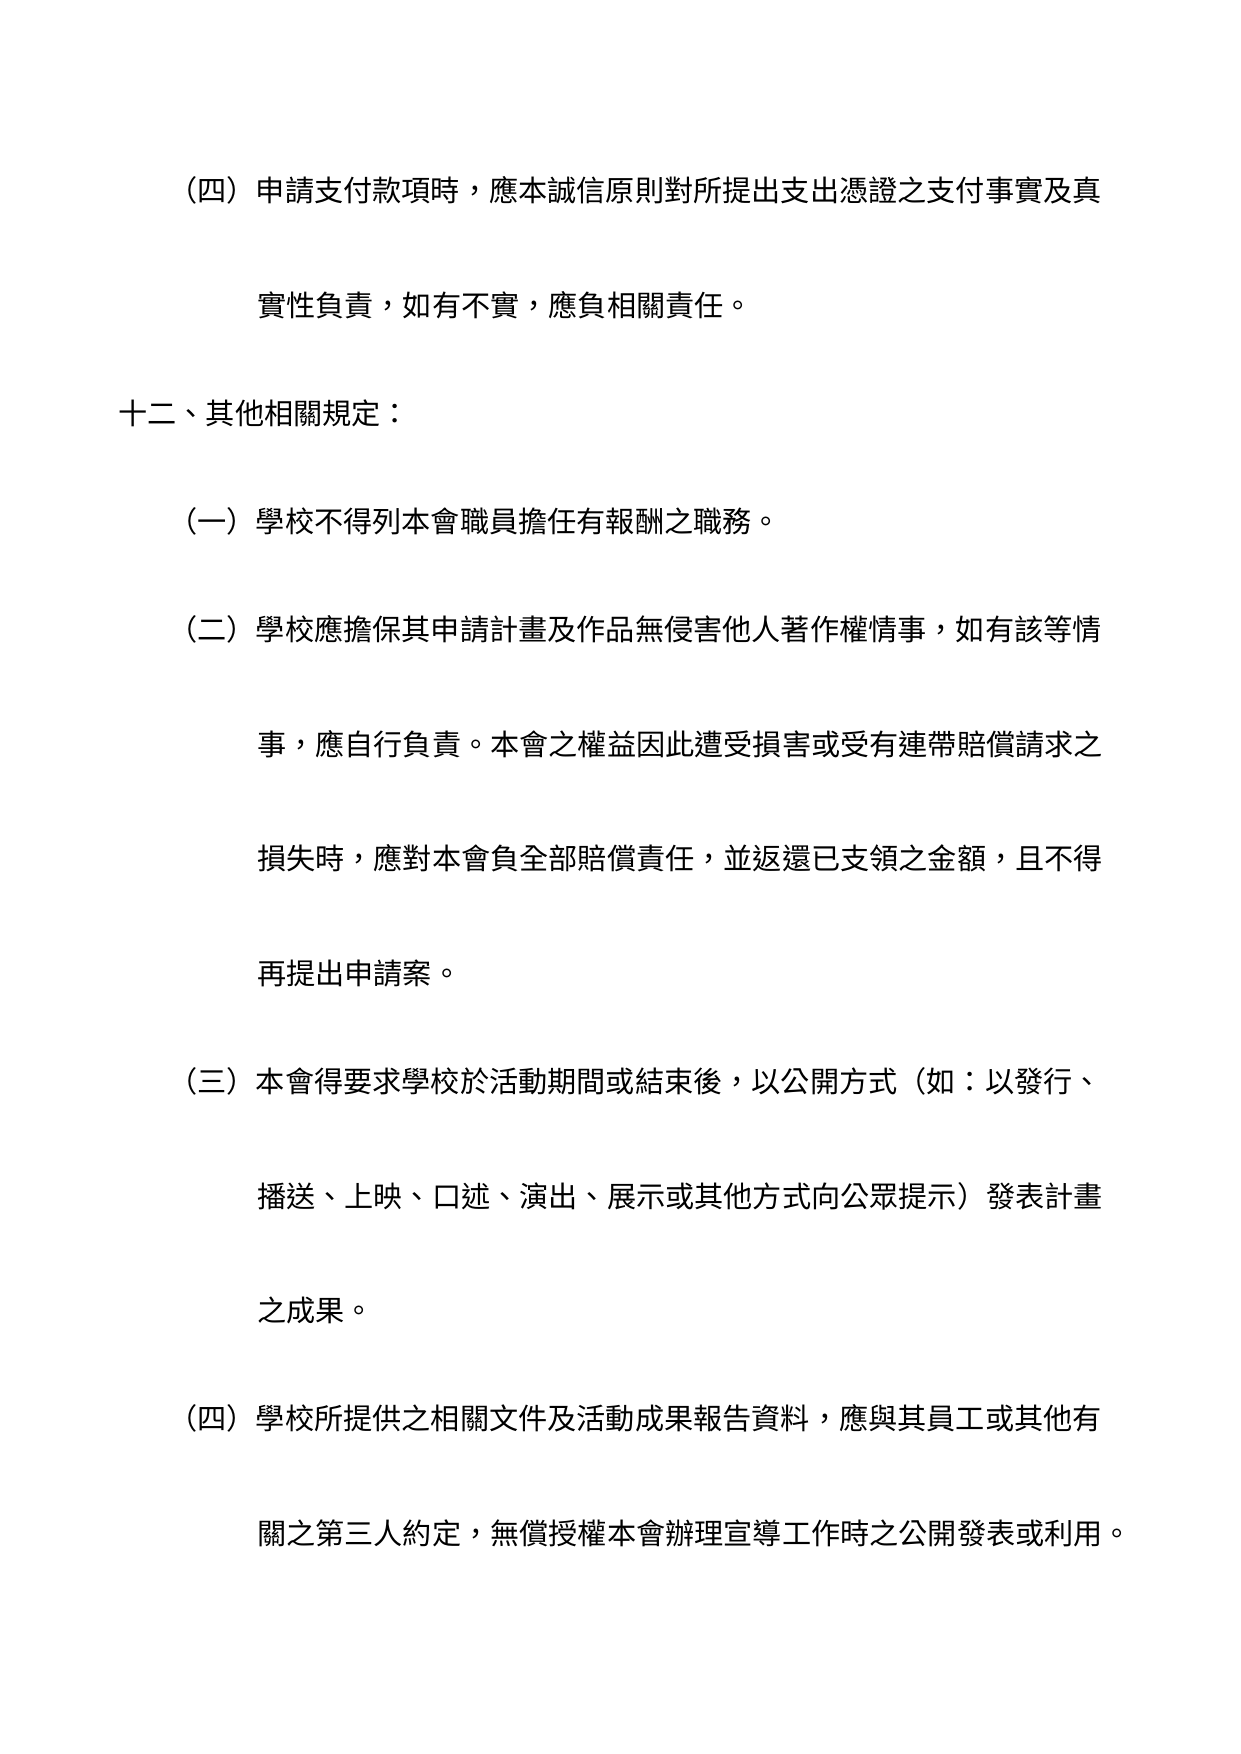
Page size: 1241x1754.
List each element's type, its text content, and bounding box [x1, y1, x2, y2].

text （三）本會得要求學校於活動期間或結束後，以公開方式（如：以發行、播送、上映、口述、演出、展示或其他方式向公眾提示）發表計畫之成果。 [168, 1041, 1122, 1347]
text 十二、其他相關規定： [118, 373, 1122, 450]
text （四）學校所提供之相關文件及活動成果報告資料，應與其員工或其他有關之第三人約定，無償授權本會辦理宣導工作時之公開發表或利用。 [168, 1379, 1122, 1570]
text （四）申請支付款項時，應本誠信原則對所提出支出憑證之支付事實及真實性負責，如有不實，應負相關責任。 [168, 151, 1122, 342]
text （一）學校不得列本會職員擔任有報酬之職務。 [168, 481, 1122, 558]
text （二）學校應擔保其申請計畫及作品無侵害他人著作權情事，如有該等情事，應自行負責。本會之權益因此遭受損害或受有連帶賠償請求之損失時，應對本會負全部賠償責任，並返還已支領之金額，且不得再提出申請案。 [168, 589, 1122, 1010]
